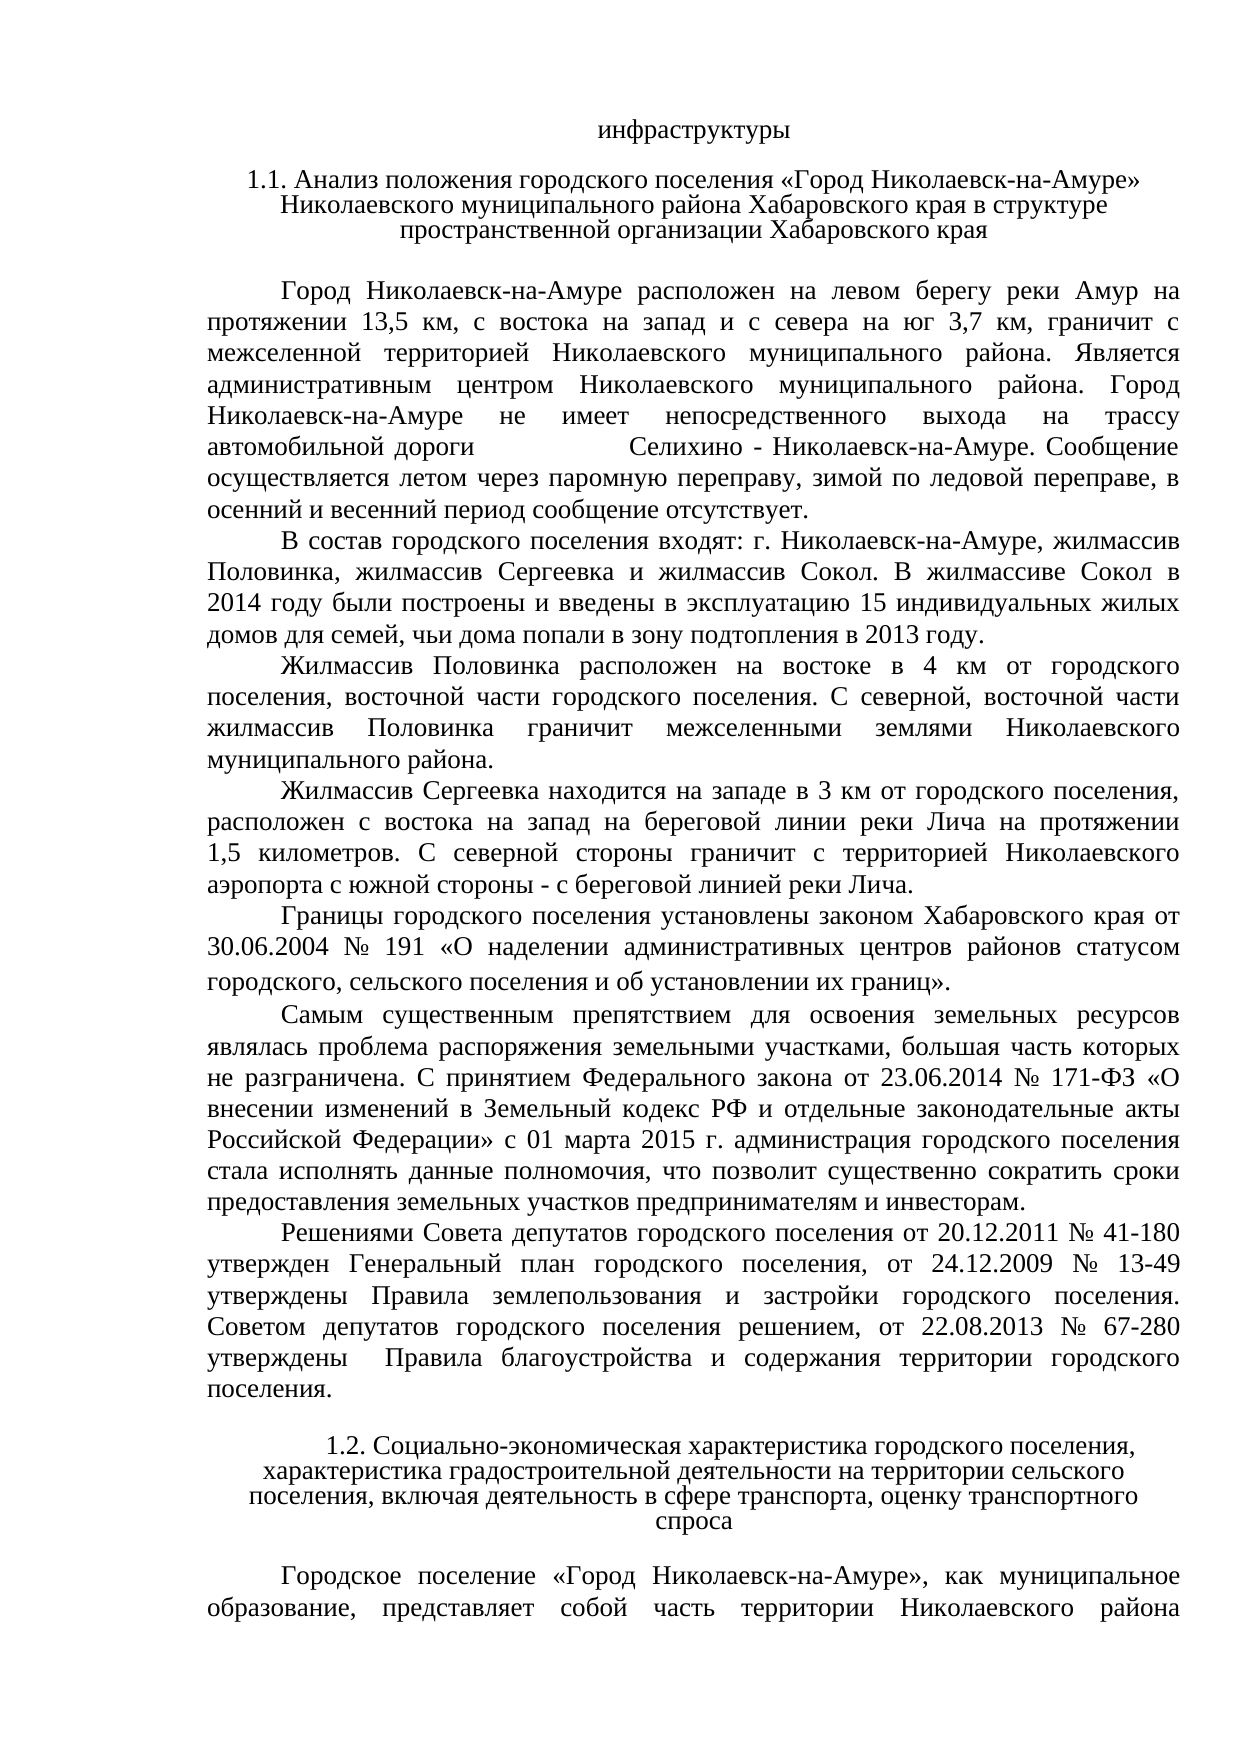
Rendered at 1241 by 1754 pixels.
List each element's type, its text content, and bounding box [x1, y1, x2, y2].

text Границы городского поселения установлены законом Хабаровского края от 30.06.2004 № 191 «О наделении административных центров районов статусом городского, сельского поселения и об установлении их границ». [207, 899, 1181, 998]
text Решениями Совета депутатов городского поселения от 20.12.2011 № 41-180 утвержден Генеральный план городского поселения, от 24.12.2009 № 13-49 утверждены Правила землепользования и застройки городского поселения. Советом депутатов городского поселения решением, от 22.08.2013 № 67-280 утверждены Правила благоустройства и содержания территории городского поселения. [207, 1216, 1181, 1403]
text Самым существенным препятствием для освоения земельных ресурсов являлась проблема распоряжения земельными участками, большая часть которых не разграничена. С принятием Федерального закона от 23.06.2014 № 171-ФЗ «О внесении изменений в Земельный кодекс РФ и отдельные законодательные акты Российской Федерации» с 01 марта 2015 г. администрация городского поселения стала исполнять данные полномочия, что позволит существенно сократить сроки предоставления земельных участков предпринимателям и инвесторам. [207, 998, 1181, 1216]
text Город Николаевск-на-Амуре расположен на левом берегу реки Амур на протяжении , с востока на запад и с севера на юг , граничит с межселенной территорией Николаевского муниципального района. Является административным центром Николаевского муниципального района. Город Николаевск-на-Амуре не имеет непосредственного выхода на трассу автомобильной дороги Селихино - Николаевск-на-Амуре. Сообщение осуществляется летом через паромную переправу, зимой по ледовой переправе, в осенний и весенний период сообщение отсутствует. [207, 274, 1181, 524]
text 1.2. Социально-экономическая характеристика городского поселения, характеристика градостроительной деятельности на территории сельского поселения, включая деятельность в сфере транспорта, оценку транспортного спроса [207, 1434, 1181, 1534]
text В состав городского поселения входят: г. Николаевск-на-Амуре, жилмассив Половинка, жилмассив Сергеевка и жилмассив Сокол. В жилмассиве Сокол в 2014 году были построены и введены в эксплуатацию 15 индивидуальных жилых домов для семей, чьи дома попали в зону подтопления в 2013 году. [207, 524, 1181, 649]
text Жилмассив Половинка расположен на востоке в от городского поселения, восточной части городского поселения. С северной, восточной части жилмассив Половинка граничит межселенными землями Николаевского муниципального района. [207, 649, 1181, 774]
text Жилмассив Сергеевка находится на западе в от городского поселения, расположен с востока на запад на береговой линии реки Лича на протяжении 1,5 километров. С северной стороны граничит с территорией Николаевского аэропорта с южной стороны - с береговой линией реки Лича. [207, 774, 1181, 899]
text 1.1. Анализ положения городского поселения «Город Николаевск-на-Амуре» [207, 168, 1181, 193]
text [207, 1559, 1181, 1622]
text Николаевского муниципального района Хабаровского края в структуре пространственной организации Хабаровского края [207, 193, 1181, 243]
text инфраструктуры [207, 118, 1181, 143]
